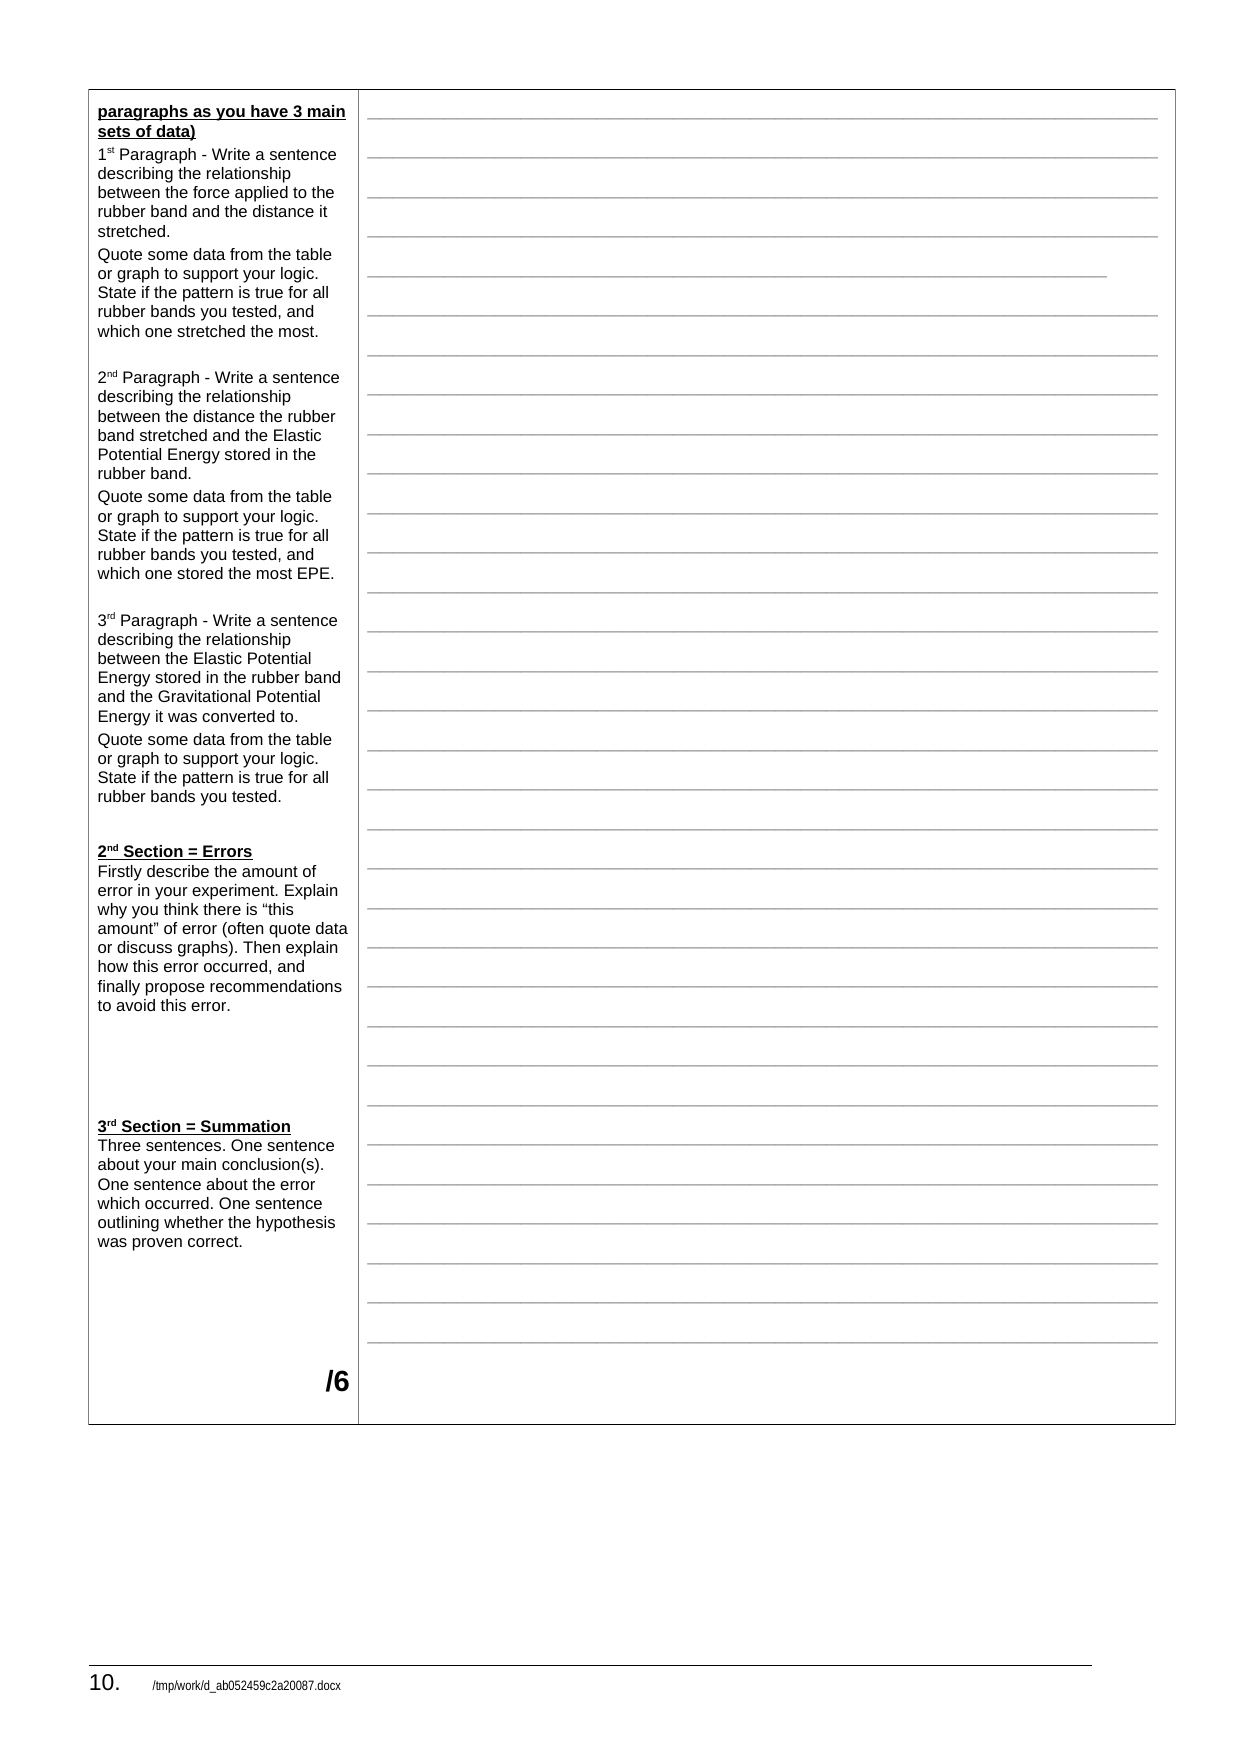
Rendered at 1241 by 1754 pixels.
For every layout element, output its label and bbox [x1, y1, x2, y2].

table_cell [359, 90, 1175, 1424]
table_cell [89, 90, 358, 1424]
